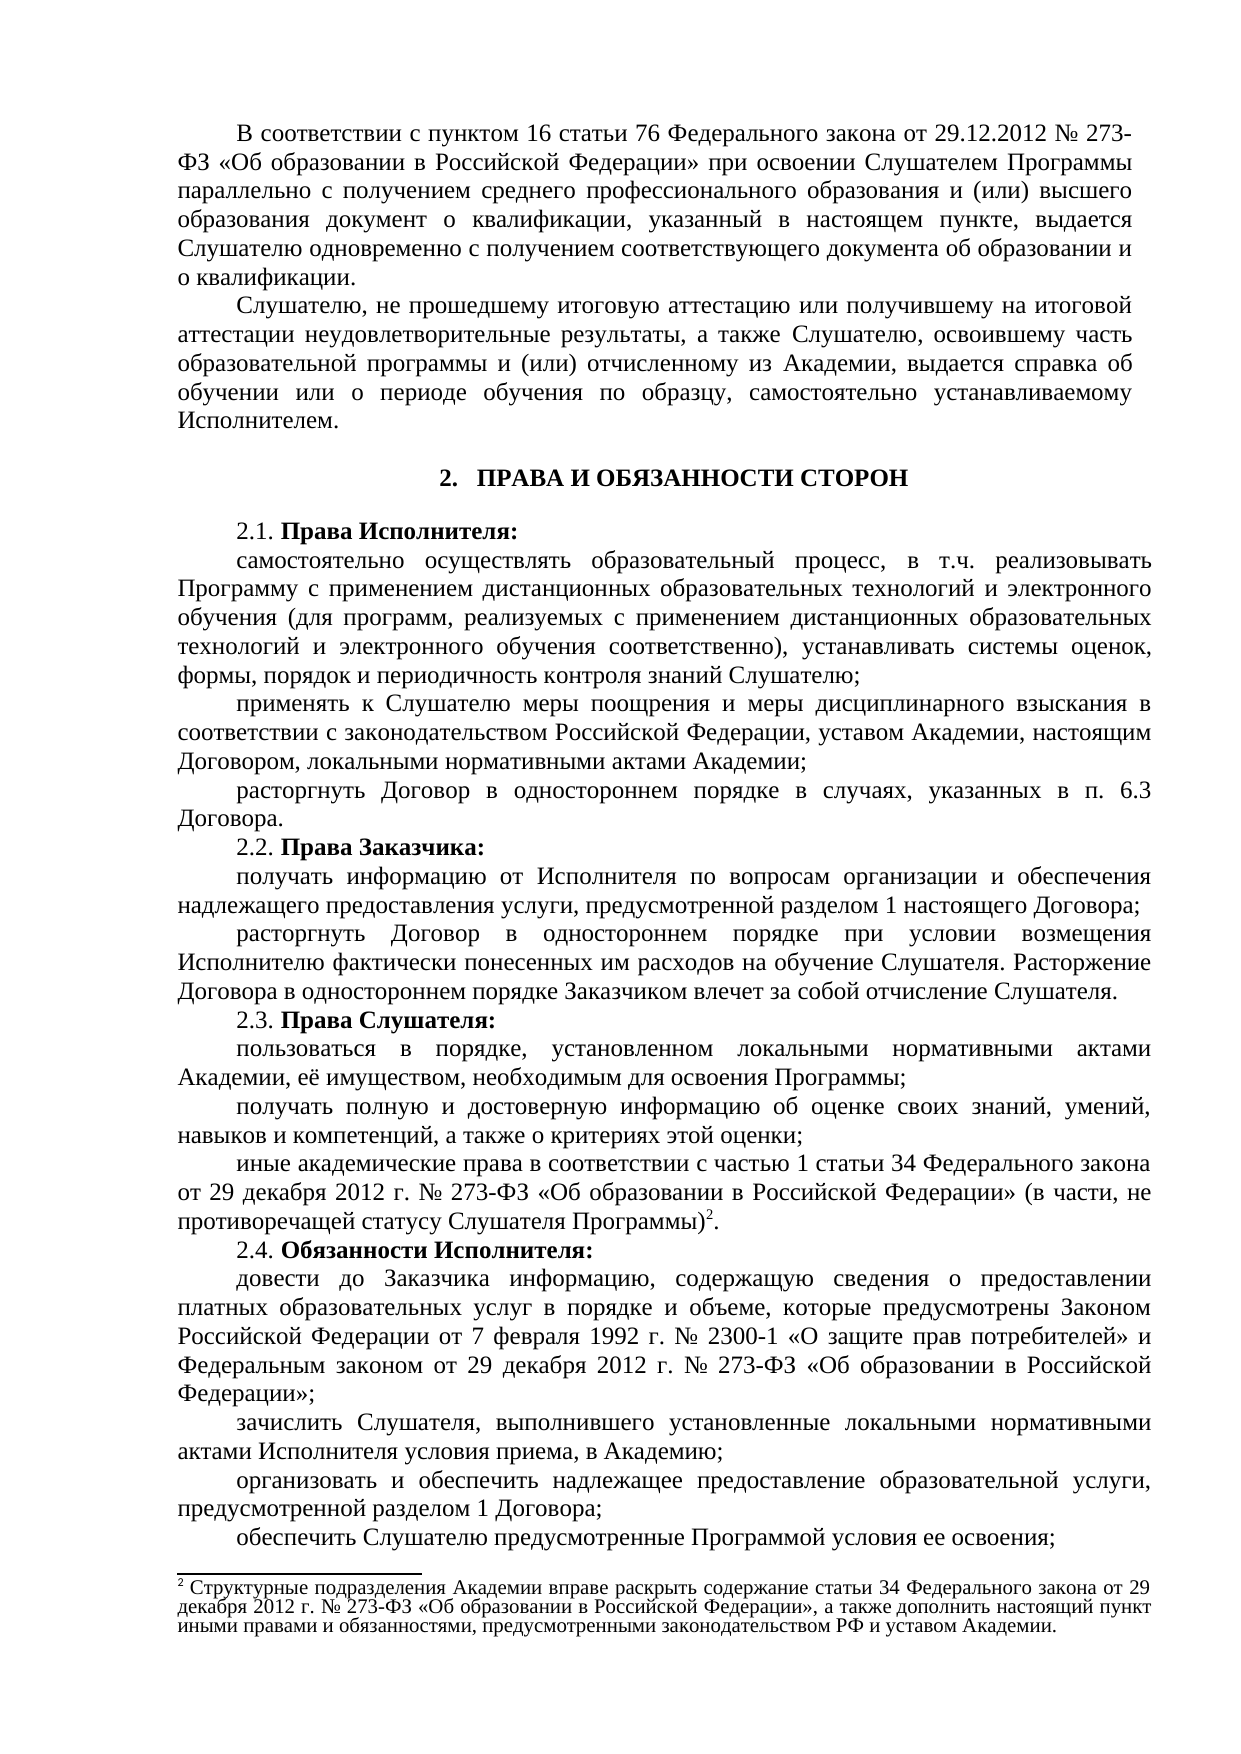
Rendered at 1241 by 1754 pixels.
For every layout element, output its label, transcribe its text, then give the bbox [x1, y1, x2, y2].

list ПРАВА И ОБЯЗАННОСТИ СТОРОН [215, 463, 1133, 492]
text применять к Слушателю меры поощрения и меры дисциплинарного взыскания в соответствии с законодательством Российской Федерации, уставом Академии, настоящим Договором, локальными нормативными актами Академии; [177, 688, 1152, 775]
text Слушателю, не прошедшему итоговую аттестацию или получившему на итоговой аттестации неудовлетворительные результаты, а также Слушателю, освоившему часть образовательной программы и (или) отчисленному из Академии, выдается справка об обучении или о периоде обучения по образцу, самостоятельно устанавливаемому Исполнителем. [177, 291, 1133, 434]
text пользоваться в порядке, установленном локальными нормативными актами Академии, её имуществом, необходимым для освоения Программы; [177, 1033, 1152, 1091]
text самостоятельно осуществлять образовательный процесс, в т.ч. реализовывать Программу с применением дистанционных образовательных технологий и электронного обучения (для программ, реализуемых с применением дистанционных образовательных технологий и электронного обучения соответственно), устанавливать системы оценок, формы, порядок и периодичность контроля знаний Слушателю; [177, 545, 1152, 688]
text зачислить Слушателя, выполнившего установленные локальными нормативными актами Исполнителя условия приема, в Академию; [177, 1407, 1152, 1465]
text обеспечить Слушателю предусмотренные Программой условия ее освоения; [177, 1522, 1152, 1551]
text иные академические права в соответствии с частью 1 статьи 34 Федерального закона от 29 декабря 2012 г. № 273-ФЗ «Об образовании в Российской Федерации» (в части, не противоречащей статусу Слушателя Программы). [177, 1148, 1152, 1235]
text организовать и обеспечить надлежащее предоставление образовательной услуги, предусмотренной разделом 1 Договора; [177, 1465, 1152, 1522]
text получать полную и достоверную информацию об оценке своих знаний, умений, навыков и компетенций, а также о критериях этой оценки; [177, 1091, 1152, 1148]
text В соответствии с пунктом 16 статьи 76 Федерального закона от 29.12.2012 № 273-ФЗ «Об образовании в Российской Федерации» при освоении Слушателем Программы параллельно с получением среднего профессионального образования и (или) высшего образования документ о квалификации, указанный в настоящем пункте, выдается Слушателю одновременно с получением соответствующего документа об образовании и о квалификации. [177, 118, 1133, 291]
list Обязанности Исполнителя: [177, 1235, 1152, 1263]
text расторгнуть Договор в одностороннем порядке при условии возмещения Исполнителю фактически понесенных им расходов на обучение Слушателя. Расторжение Договора в одностороннем порядке Заказчиком влечет за собой отчисление Слушателя. [177, 918, 1152, 1005]
list Права Исполнителя: [177, 516, 1152, 545]
text получать информацию от Исполнителя по вопросам организации и обеспечения надлежащего предоставления услуги, предусмотренной разделом 1 настоящего Договора; [177, 861, 1152, 918]
list Права Слушателя: [177, 1005, 1152, 1033]
list Права Заказчика: [177, 832, 1152, 861]
text довести до Заказчика информацию, содержащую сведения о предоставлении платных образовательных услуг в порядке и объеме, которые предусмотрены Законом Российской Федерации от 7 февраля 1992 г. № 2300-1 «О защите прав потребителей» и Федеральным законом от 29 декабря 2012 г. № 273-ФЗ «Об образовании в Российской Федерации»; [177, 1263, 1152, 1407]
text расторгнуть Договор в одностороннем порядке в случаях, указанных в п. 6.3 Договора. [177, 775, 1152, 832]
